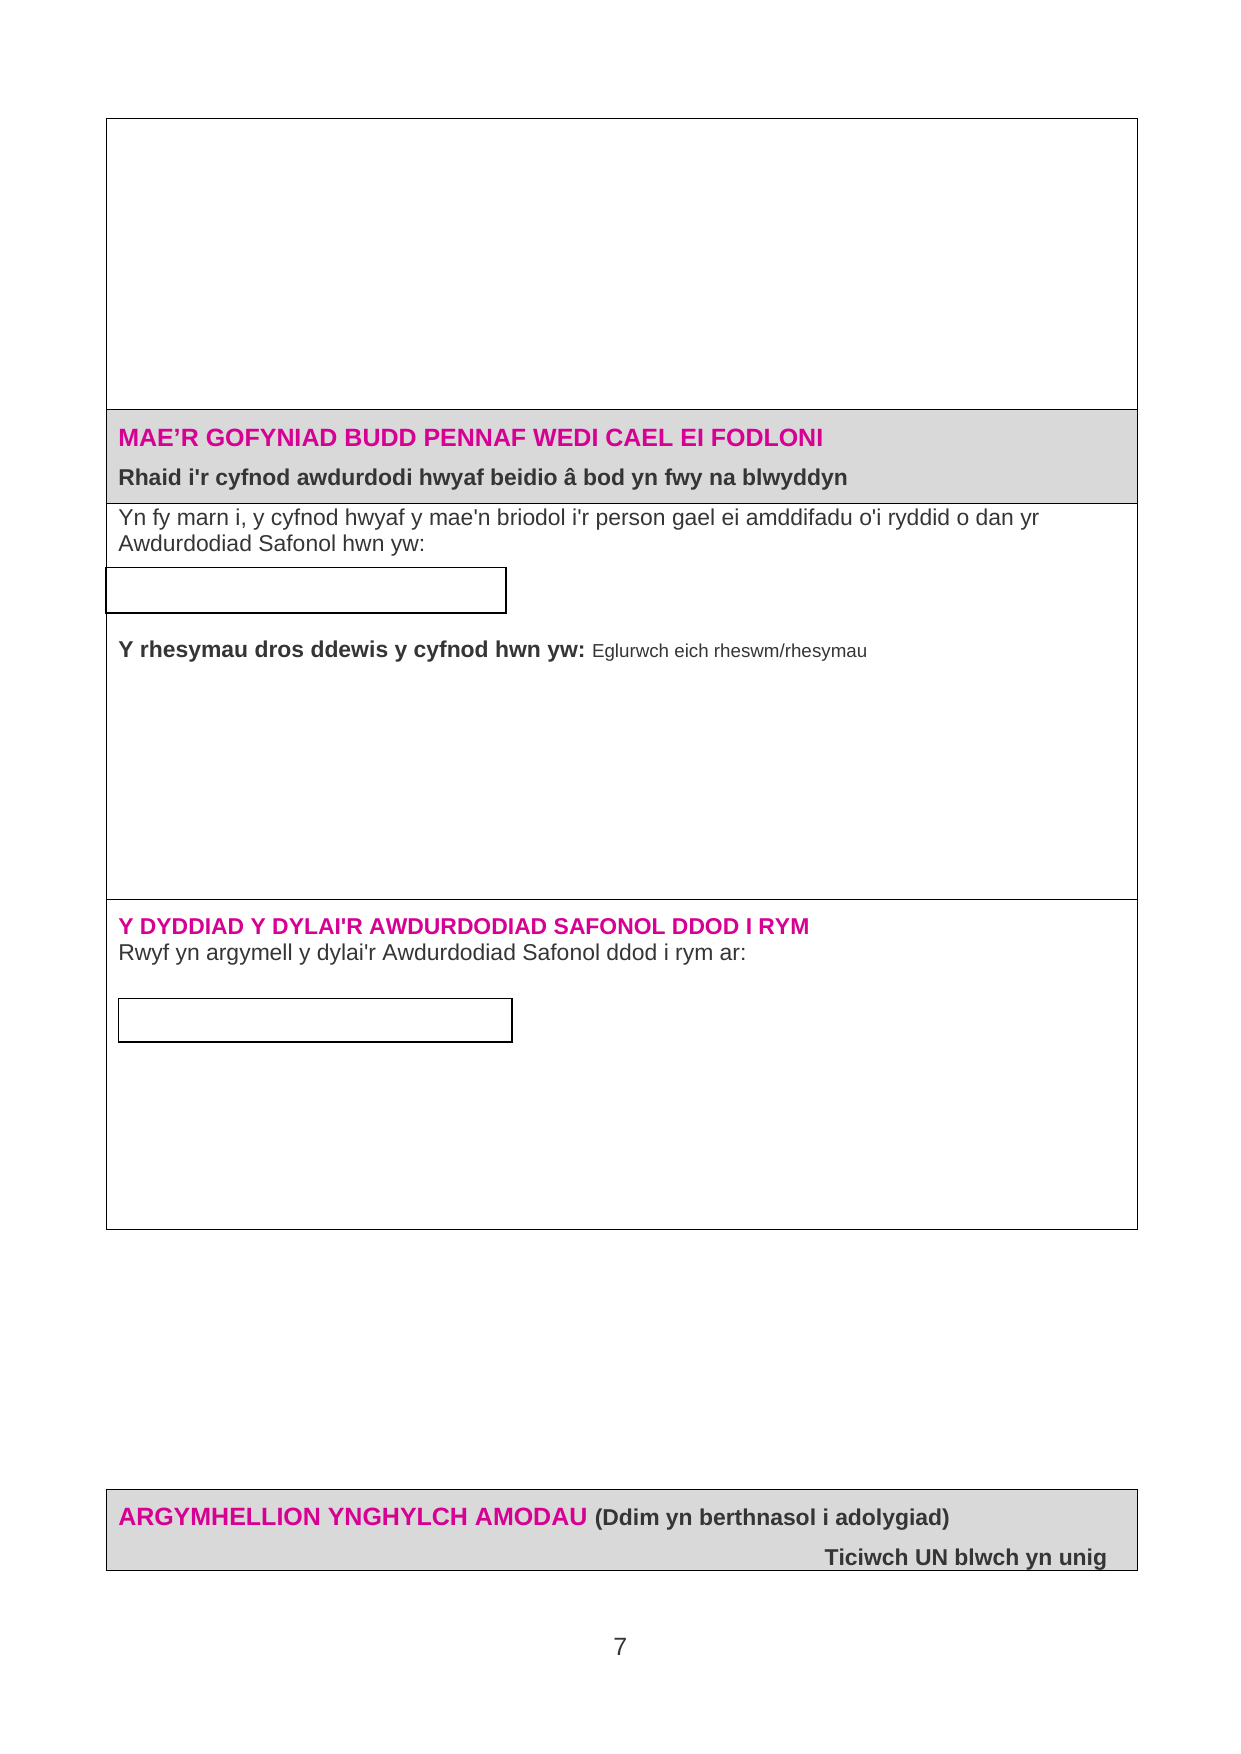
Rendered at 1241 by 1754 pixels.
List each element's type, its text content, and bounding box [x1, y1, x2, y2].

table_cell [107, 119, 1137, 409]
table_header ARGYMHELLION YNGHYLCH AMODAU (Ddim yn berthnasol i adolygiad) Ticiwch UN blwch yn unig [107, 1490, 1137, 1570]
table_cell MAE’R GOFYNIAD BUDD PENNAF WEDI CAEL EI FODLONI Rhaid i'r cyfnod awdurdodi hwyaf beidio â bod yn fwy na blwyddyn [107, 410, 1137, 503]
table_cell Yn fy marn i, y cyfnod hwyaf y mae'n briodol i'r person gael ei amddifadu o'i ryddid o dan yr Awdurdodiad Safonol hwn yw: Y rhesymau dros ddewis y cyfnod hwn yw: Eglurwch eich rheswm/rhesymau [107, 504, 1137, 899]
table_cell Y DYDDIAD Y DYLAI'R AWDURDODIAD SAFONOL DDOD I RYM Rwyf yn argymell y dylai'r Awdurdodiad Safonol ddod i rym ar: [107, 900, 1137, 1229]
